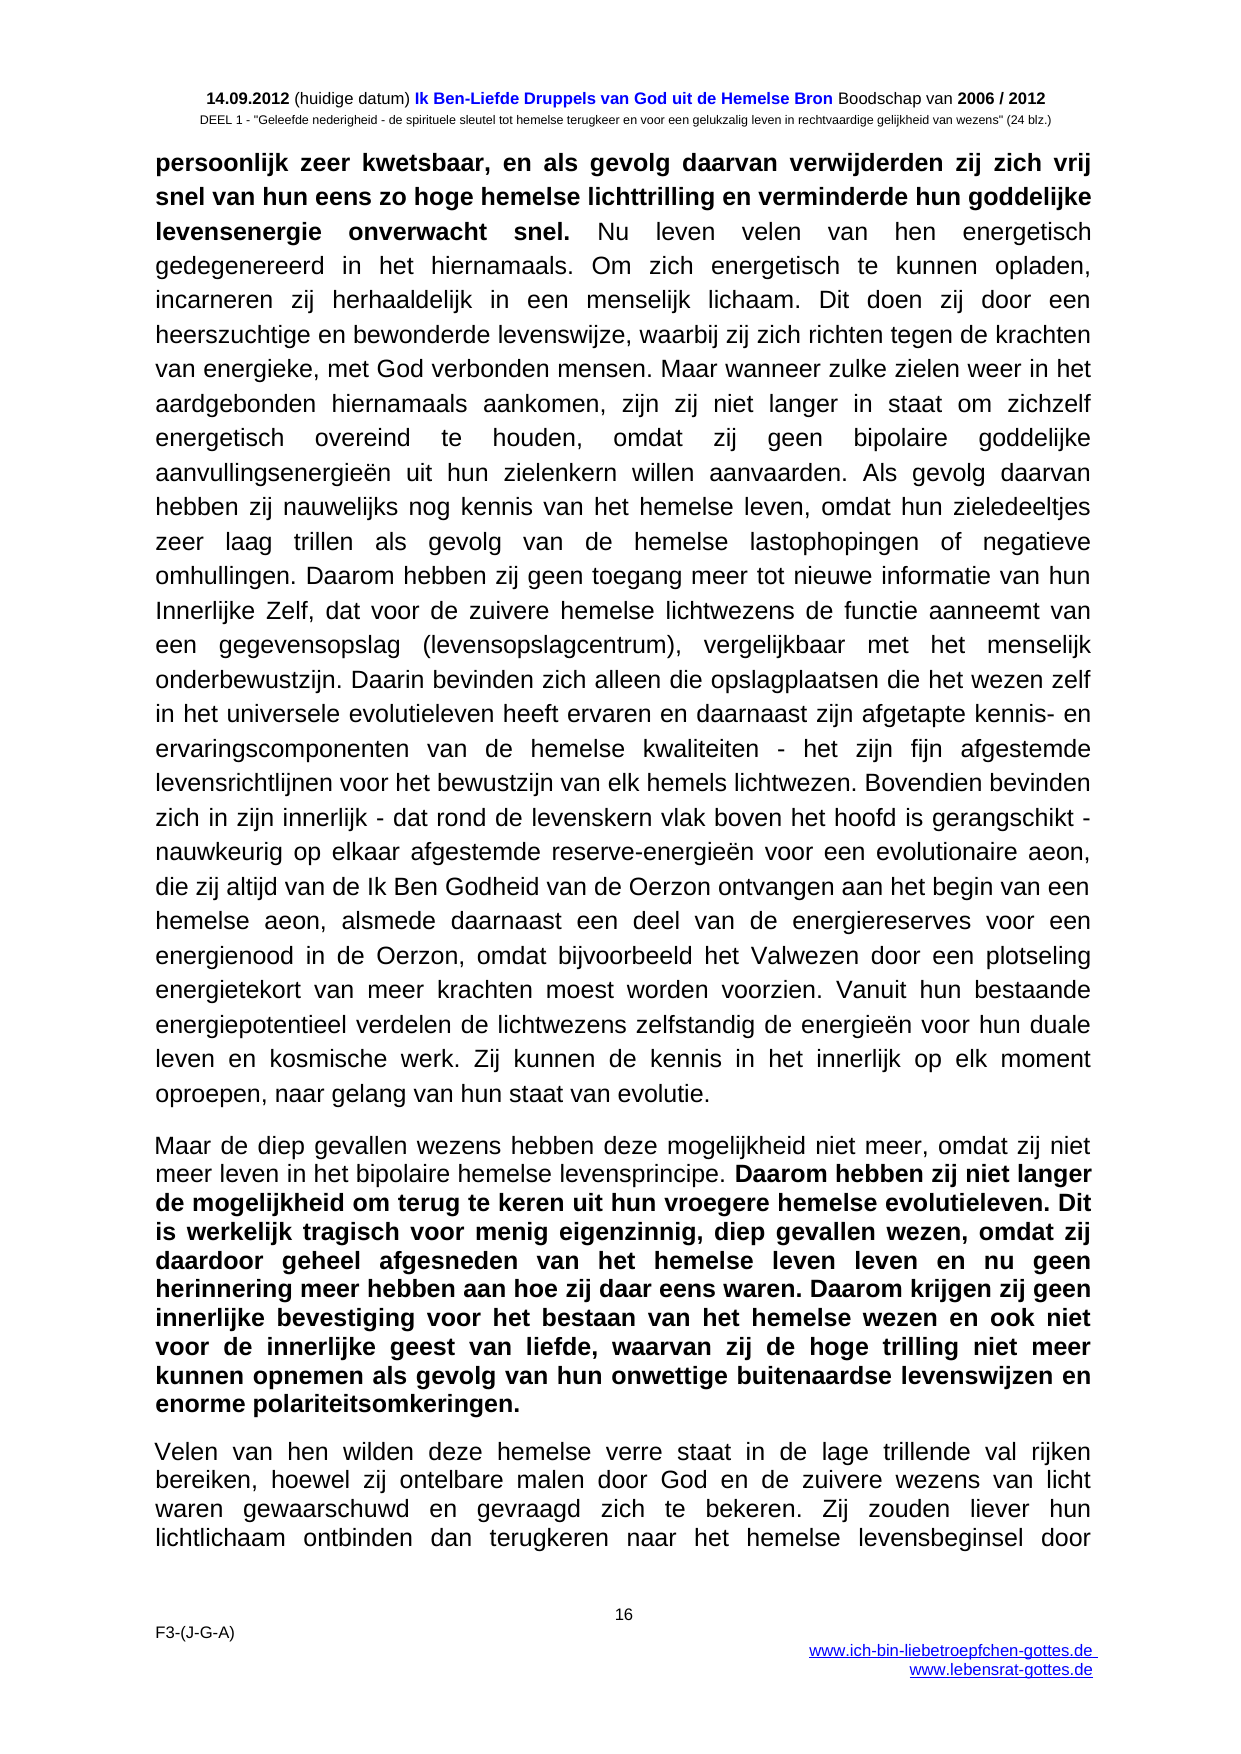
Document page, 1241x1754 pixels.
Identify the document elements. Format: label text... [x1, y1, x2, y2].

text Maar de diep gevallen wezens hebben deze mogelijkheid niet meer, omdat zij niet meer leven in het bipolaire hemelse levensprincipe. Daarom hebben zij niet langer de mogelijkheid om terug te keren uit hun vroegere hemelse evolutieleven. Dit is werkelijk tragisch voor menig eigenzinnig, diep gevallen wezen, omdat zij daardoor geheel afgesneden van het hemelse leven leven en nu geen herinnering meer hebben aan hoe zij daar eens waren. Daarom krijgen zij geen innerlijke bevestiging voor het bestaan van het hemelse wezen en ook niet voor de innerlijke geest van liefde, waarvan zij de hoge trilling niet meer kunnen opnemen als gevolg van hun onwettige buitenaardse levenswijzen en enorme polariteitsomkeringen. [154, 1131, 1093, 1418]
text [154, 148, 1093, 1107]
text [154, 1437, 1093, 1552]
